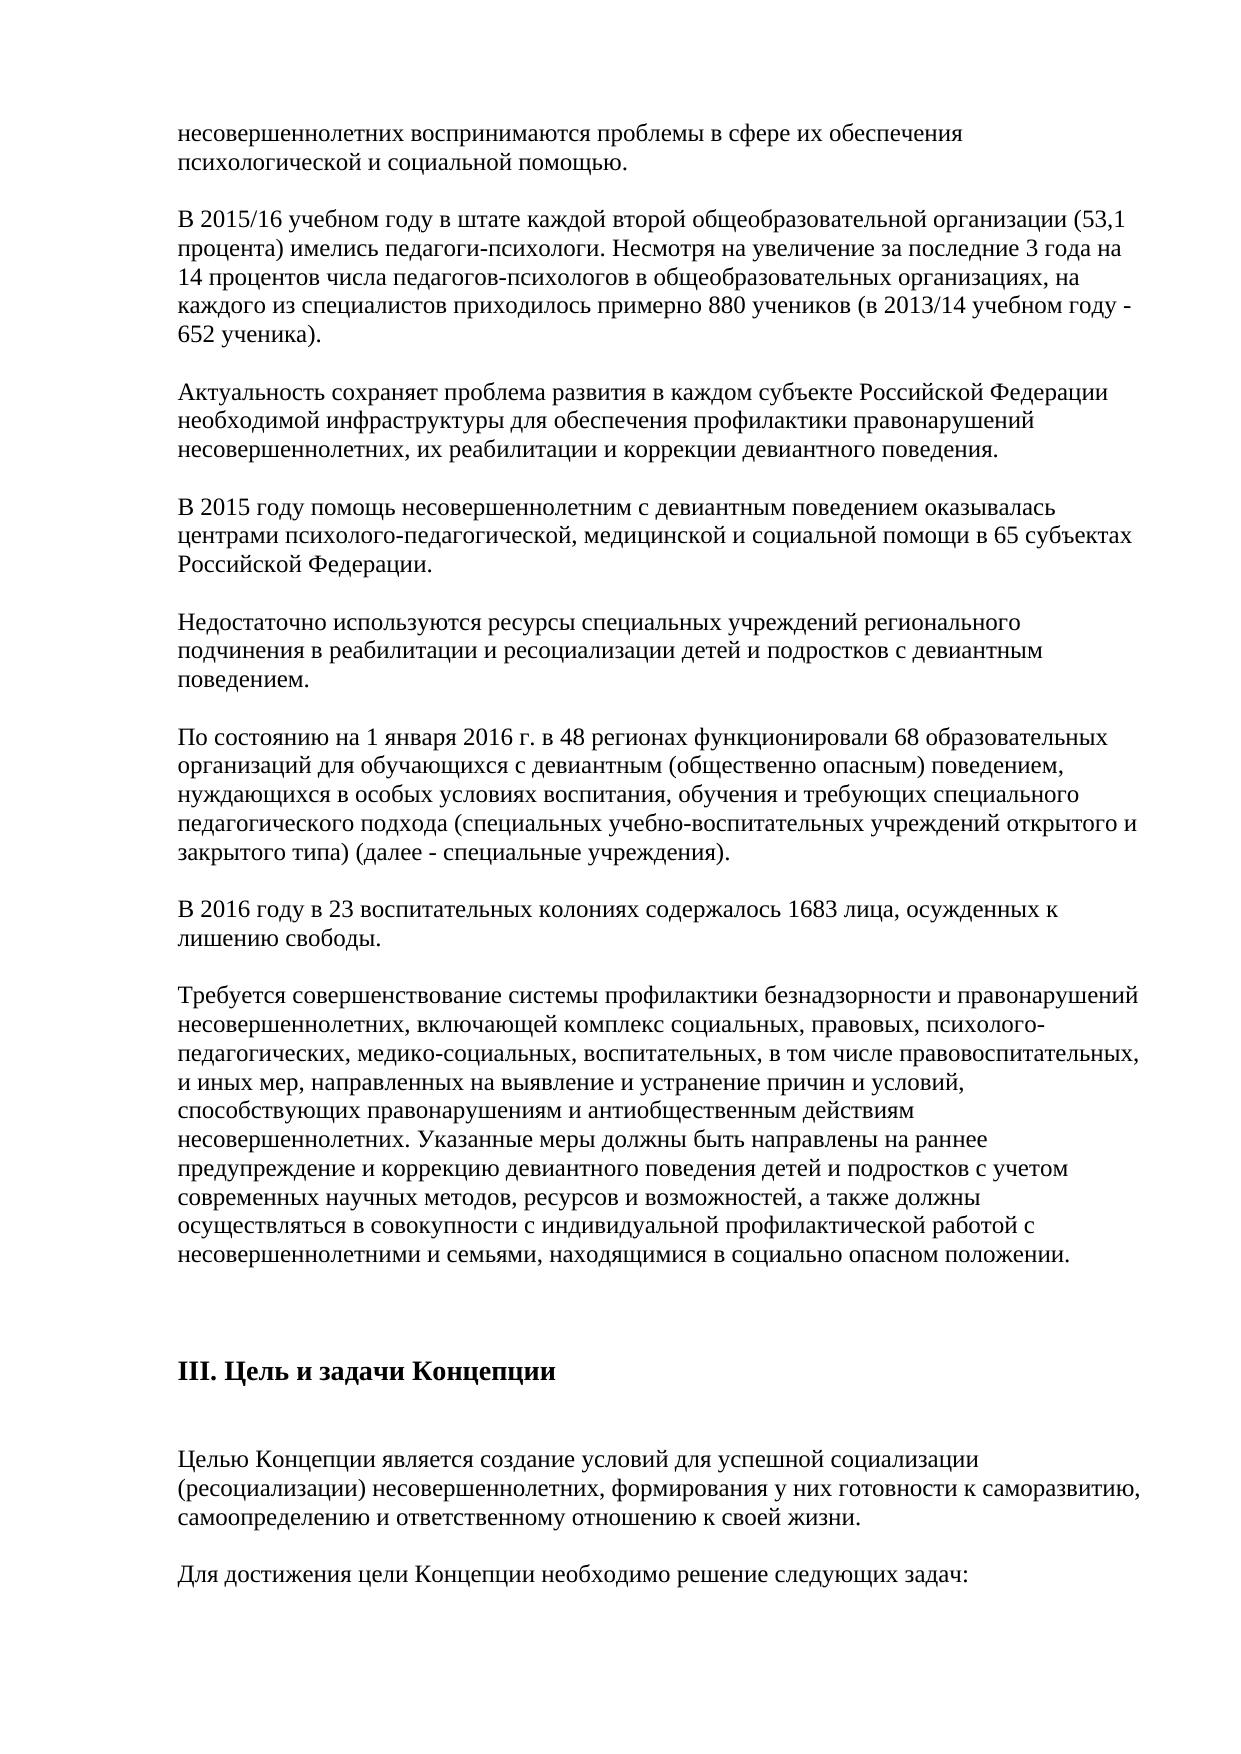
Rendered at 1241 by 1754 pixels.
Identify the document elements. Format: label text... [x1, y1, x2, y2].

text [177, 118, 1152, 1325]
text III. Цель и задачи Концепции [177, 1354, 1152, 1386]
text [177, 1416, 1152, 1617]
